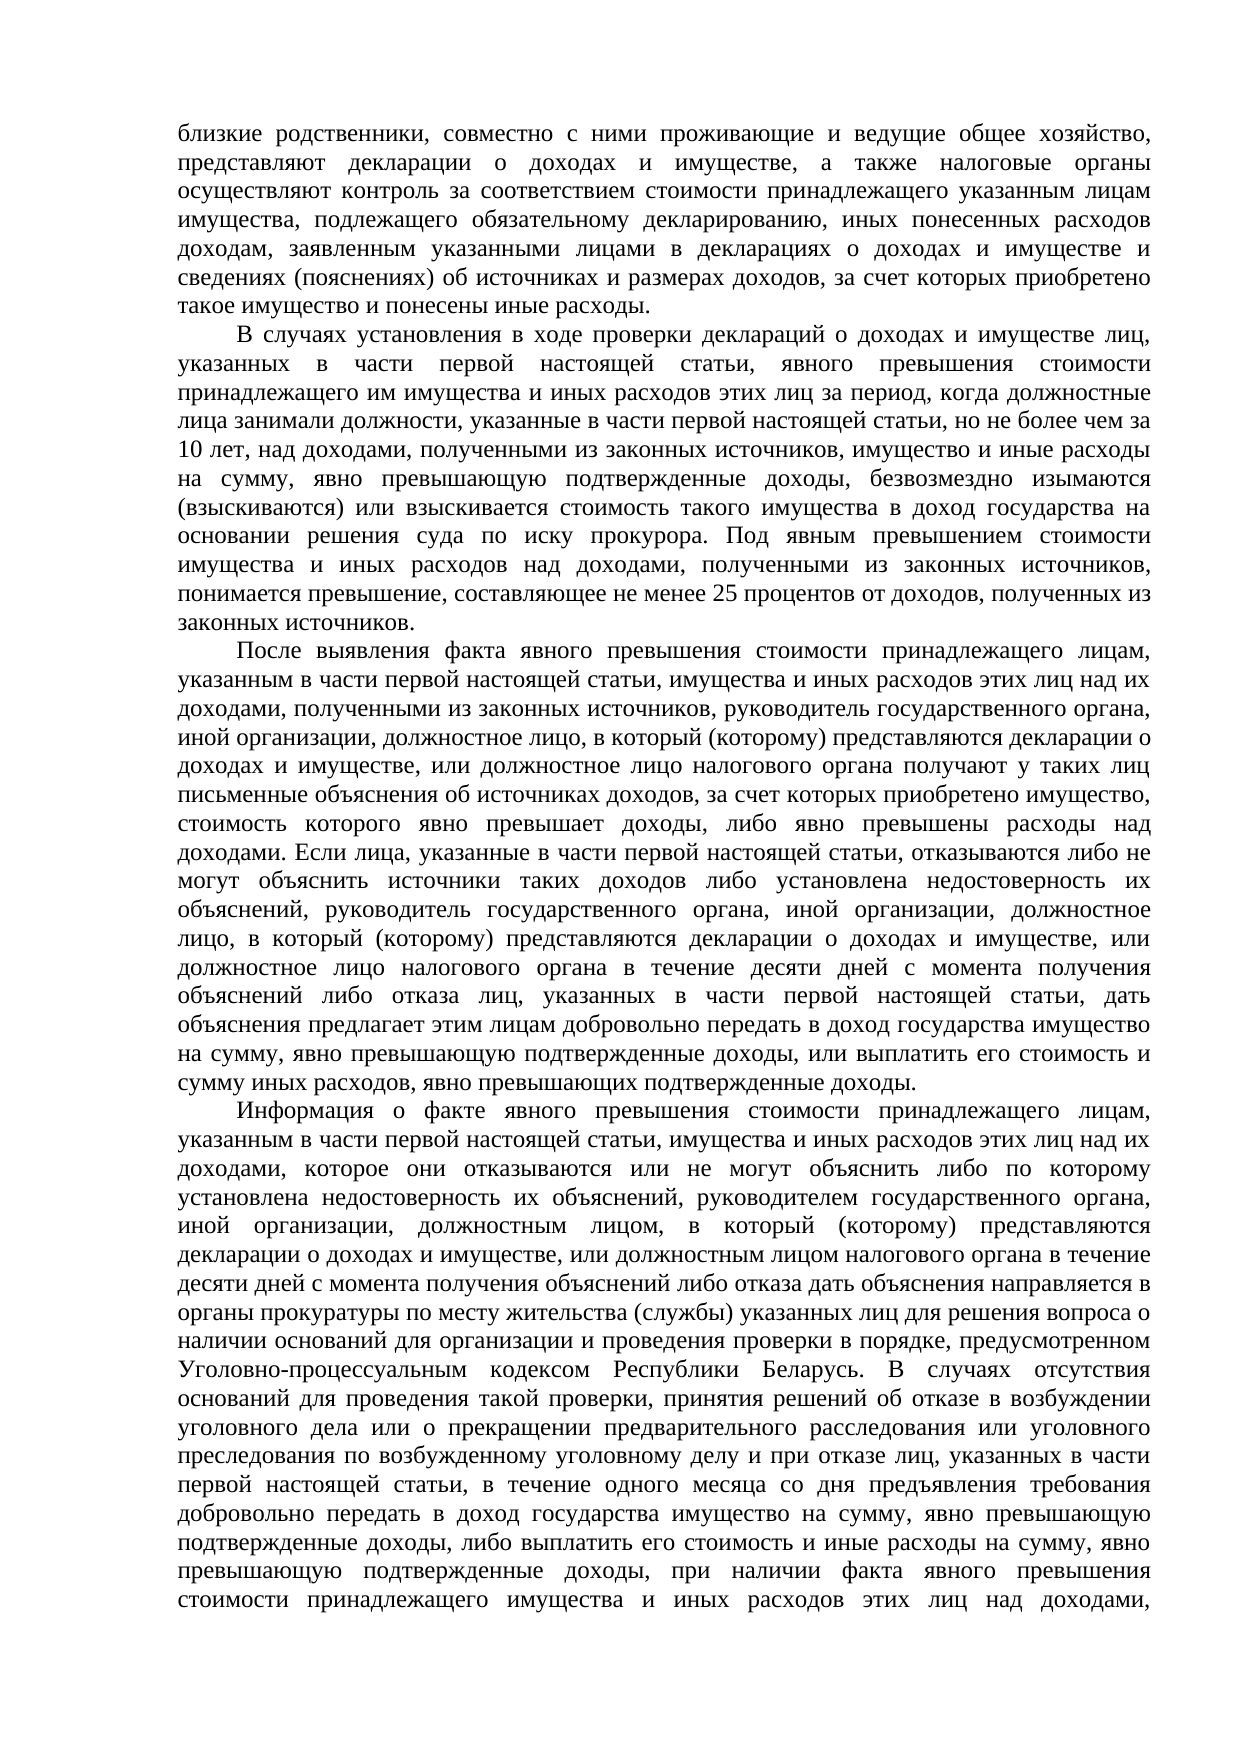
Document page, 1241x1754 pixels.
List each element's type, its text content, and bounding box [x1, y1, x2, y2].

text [177, 1096, 1152, 1613]
text В случаях установления в ходе проверки деклараций о доходах и имуществе лиц, указанных в части первой настоящей статьи, явного превышения стоимости принадлежащего им имущества и иных расходов этих лиц за период, когда должностные лица занимали должности, указанные в части первой настоящей статьи, но не более чем за 10 лет, над доходами, полученными из законных источников, имущество и иные расходы на сумму, явно превышающую подтвержденные доходы, безвозмездно изымаются (взыскиваются) или взыскивается стоимость такого имущества в доход государства на основании решения суда по иску прокурора. Под явным превышением стоимости имущества и иных расходов над доходами, полученными из законных источников, понимается превышение, составляющее не менее 25 процентов от доходов, полученных из законных источников. [177, 319, 1152, 636]
text После выявления факта явного превышения стоимости принадлежащего лицам, указанным в части первой настоящей статьи, имущества и иных расходов этих лиц над их доходами, полученными из законных источников, руководитель государственного органа, иной организации, должностное лицо, в который (которому) представляются декларации о доходах и имуществе, или должностное лицо налогового органа получают у таких лиц письменные объяснения об источниках доходов, за счет которых приобретено имущество, стоимость которого явно превышает доходы, либо явно превышены расходы над доходами. Если лица, указанные в части первой настоящей статьи, отказываются либо не могут объяснить источники таких доходов либо установлена недостоверность их объяснений, руководитель государственного органа, иной организации, должностное лицо, в который (которому) представляются декларации о доходах и имуществе, или должностное лицо налогового органа в течение десяти дней с момента получения объяснений либо отказа лиц, указанных в части первой настоящей статьи, дать объяснения предлагает этим лицам добровольно передать в доход государства имущество на сумму, явно превышающую подтвержденные доходы, или выплатить его стоимость и сумму иных расходов, явно превышающих подтвержденные доходы. [177, 636, 1152, 1096]
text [177, 118, 1152, 319]
